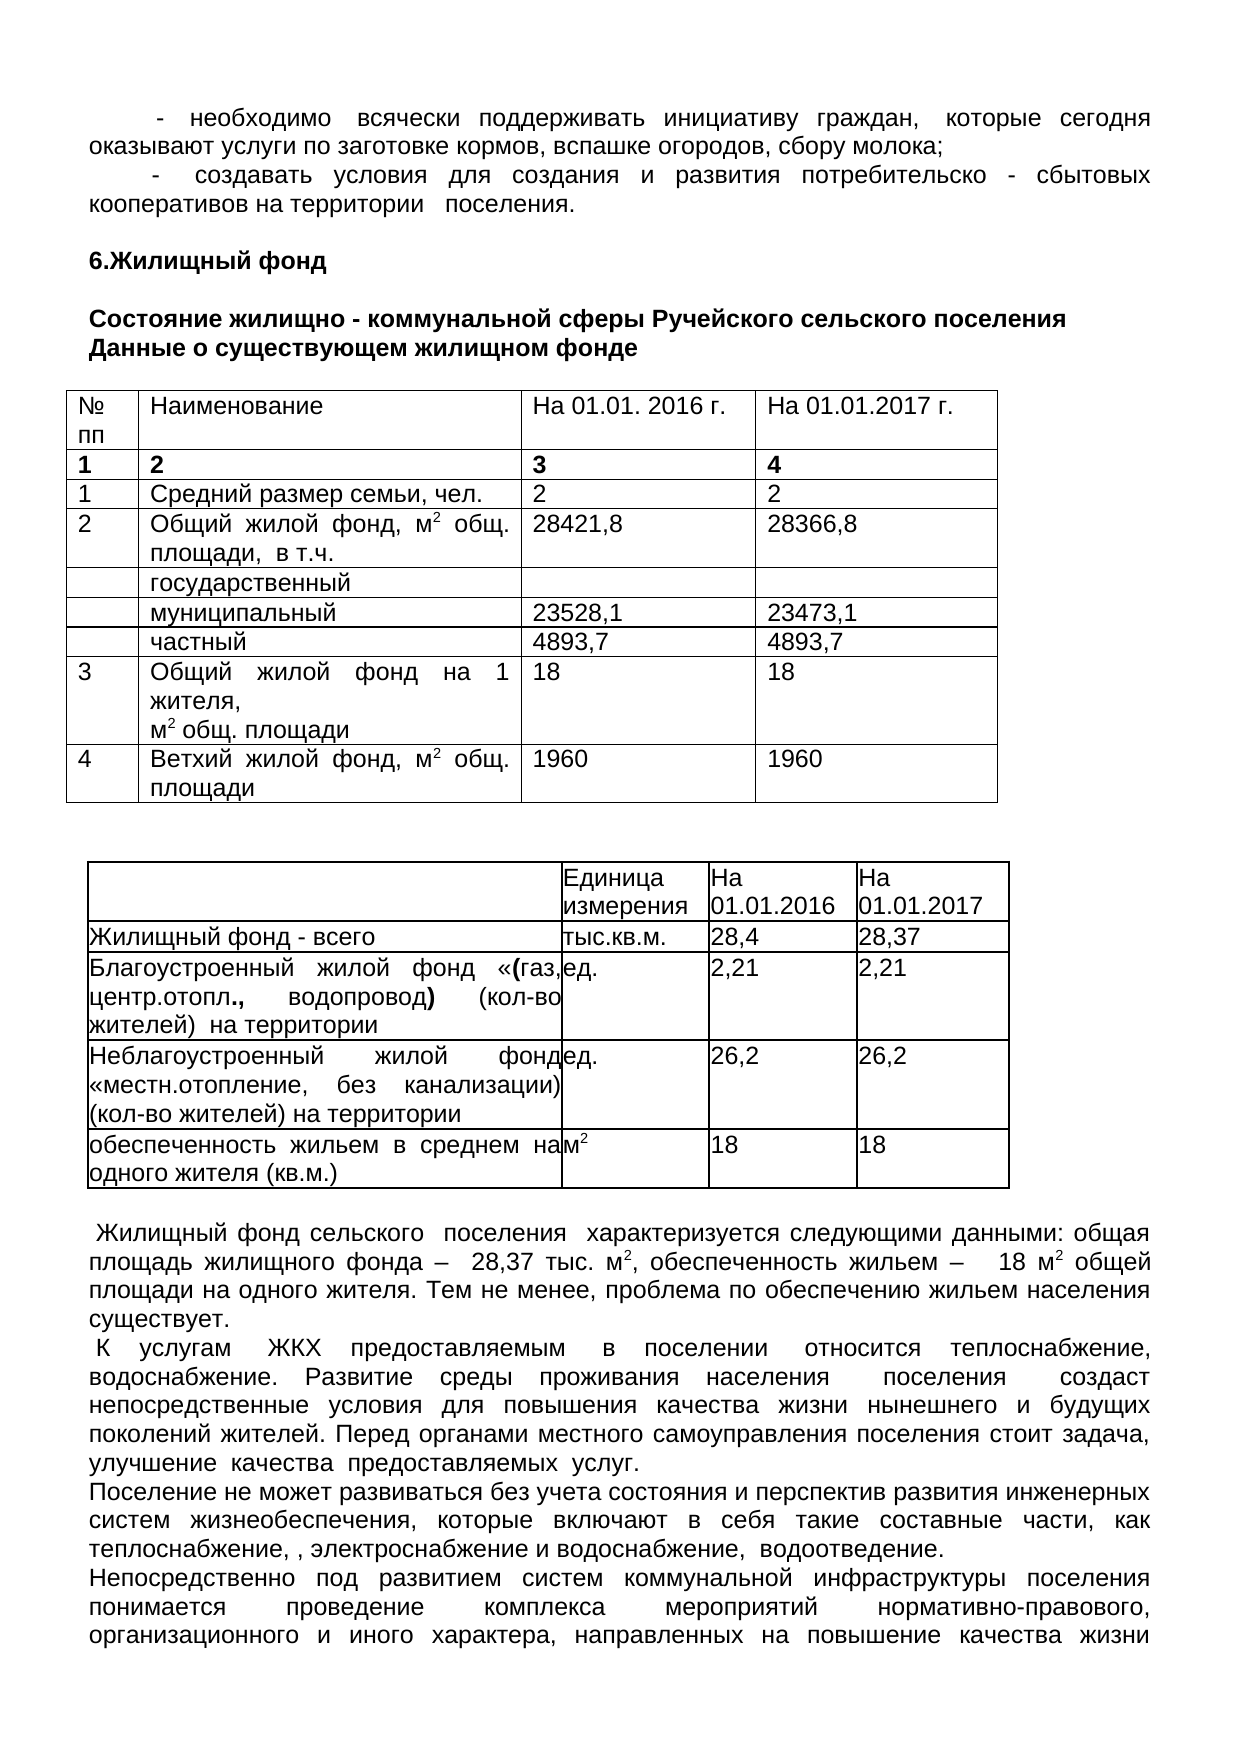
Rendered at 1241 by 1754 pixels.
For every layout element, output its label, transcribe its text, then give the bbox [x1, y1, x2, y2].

table_cell государственный [139, 568, 521, 597]
text - необходимо всячески поддерживать инициативу граждан, которые сегодня оказывают услуги по заготовке кормов, вспашке огородов, сбору молока; [89, 103, 1152, 160]
table_cell 18 [522, 657, 755, 743]
table_cell м2 [563, 1130, 708, 1187]
text Данные о существующем жилищном фонде [89, 333, 1152, 361]
table_cell частный [139, 628, 521, 656]
table_cell 18 [756, 657, 997, 743]
table_cell 1 [67, 450, 138, 478]
table_cell муниципальный [139, 598, 521, 626]
table_cell 2,21 [710, 953, 856, 1039]
text Жилищный фонд сельского поселения характеризуется следующими данными: общая площадь жилищного фонда – 28,37 тыс. м2, обеспеченность жильем – 18 м2 общей площади на одного жителя. Тем не менее, проблема по обеспечению жильем населения существует. [89, 1218, 1152, 1333]
table_cell ед. [563, 1041, 708, 1128]
text К услугам ЖКХ предоставляемым в поселении относится теплоснабжение, водоснабжение. Развитие среды проживания населения поселения создаст непосредственные условия для повышения качества жизни нынешнего и будущих поколений жителей. Перед органами местного самоуправления поселения стоит задача, улучшение качества предоставляемых услуг. [89, 1333, 1152, 1477]
table_cell 2 [139, 450, 521, 478]
table_cell 23473,1 [756, 598, 997, 626]
table_cell [67, 628, 138, 656]
table_cell тыс.кв.м. [563, 922, 708, 951]
table_cell 2 [756, 480, 997, 508]
table_cell 3 [67, 657, 138, 743]
text - создавать условия для создания и развития потребительско - сбытовых кооперативов на территории поселения. [89, 160, 1152, 218]
table_header [89, 863, 561, 920]
text 6.Жилищный фонд [89, 246, 1152, 275]
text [89, 1563, 1152, 1649]
table_header На 01.01.2017 [858, 863, 1008, 920]
table_cell 26,2 [710, 1041, 856, 1128]
table_header № пп [67, 391, 138, 449]
table_cell 2 [67, 509, 138, 567]
table_cell Средний размер семьи, чел. [139, 480, 521, 508]
table_cell 1 [67, 480, 138, 508]
table_cell Общий жилой фонд на 1 жителя, м2 общ. площади [139, 657, 521, 743]
table_cell [522, 568, 755, 597]
table_header На 01.01. 2016 г. [522, 391, 755, 449]
table_cell Общий жилой фонд, м2 общ. площади, в т.ч. [139, 509, 521, 567]
table_header Единица измерения [563, 863, 708, 920]
table_cell Неблагоустроенный жилой фонд «местн.отопление, без канализации) (кол-во жителей) на территории [89, 1041, 561, 1128]
table_cell [67, 568, 138, 597]
table_cell 1960 [756, 745, 997, 802]
table_cell 4 [756, 450, 997, 478]
table_cell 23528,1 [522, 598, 755, 626]
table_header Наименование [139, 391, 521, 449]
table_cell 18 [858, 1130, 1008, 1187]
table_header На 01.01.2017 г. [756, 391, 997, 449]
table_cell обеспеченность жильем в среднем на одного жителя (кв.м.) [89, 1130, 561, 1187]
table_header На 01.01.2016 [710, 863, 856, 920]
table_cell Благоустроенный жилой фонд «(газ, центр.отопл., водопровод) (кол-во жителей) на территории [89, 953, 561, 1039]
table_cell 28,37 [858, 922, 1008, 951]
table_cell 1960 [522, 745, 755, 802]
table_cell 2,21 [858, 953, 1008, 1039]
table_cell [67, 598, 138, 626]
table_cell 3 [522, 450, 755, 478]
table_cell 26,2 [858, 1041, 1008, 1128]
table_cell 18 [710, 1130, 856, 1187]
table_cell 2 [522, 480, 755, 508]
text Состояние жилищно - коммунальной сферы Ручейского сельского поселения [89, 304, 1152, 333]
table_cell ед. [563, 953, 708, 1039]
table_cell 28421,8 [522, 509, 755, 567]
table_cell 4 [67, 745, 138, 802]
table_cell 28366,8 [756, 509, 997, 567]
table_cell 28,4 [710, 922, 856, 951]
table_cell 4893,7 [756, 628, 997, 656]
table_cell Жилищный фонд - всего [89, 922, 561, 951]
table_cell 4893,7 [522, 628, 755, 656]
text Поселение не может развиваться без учета состояния и перспектив развития инженерных систем жизнеобеспечения, которые включают в себя такие составные части, как теплоснабжение, , электроснабжение и водоснабжение, водоотведение. [89, 1477, 1152, 1563]
table_cell Ветхий жилой фонд, м2 общ. площади [139, 745, 521, 802]
table_cell [756, 568, 997, 597]
